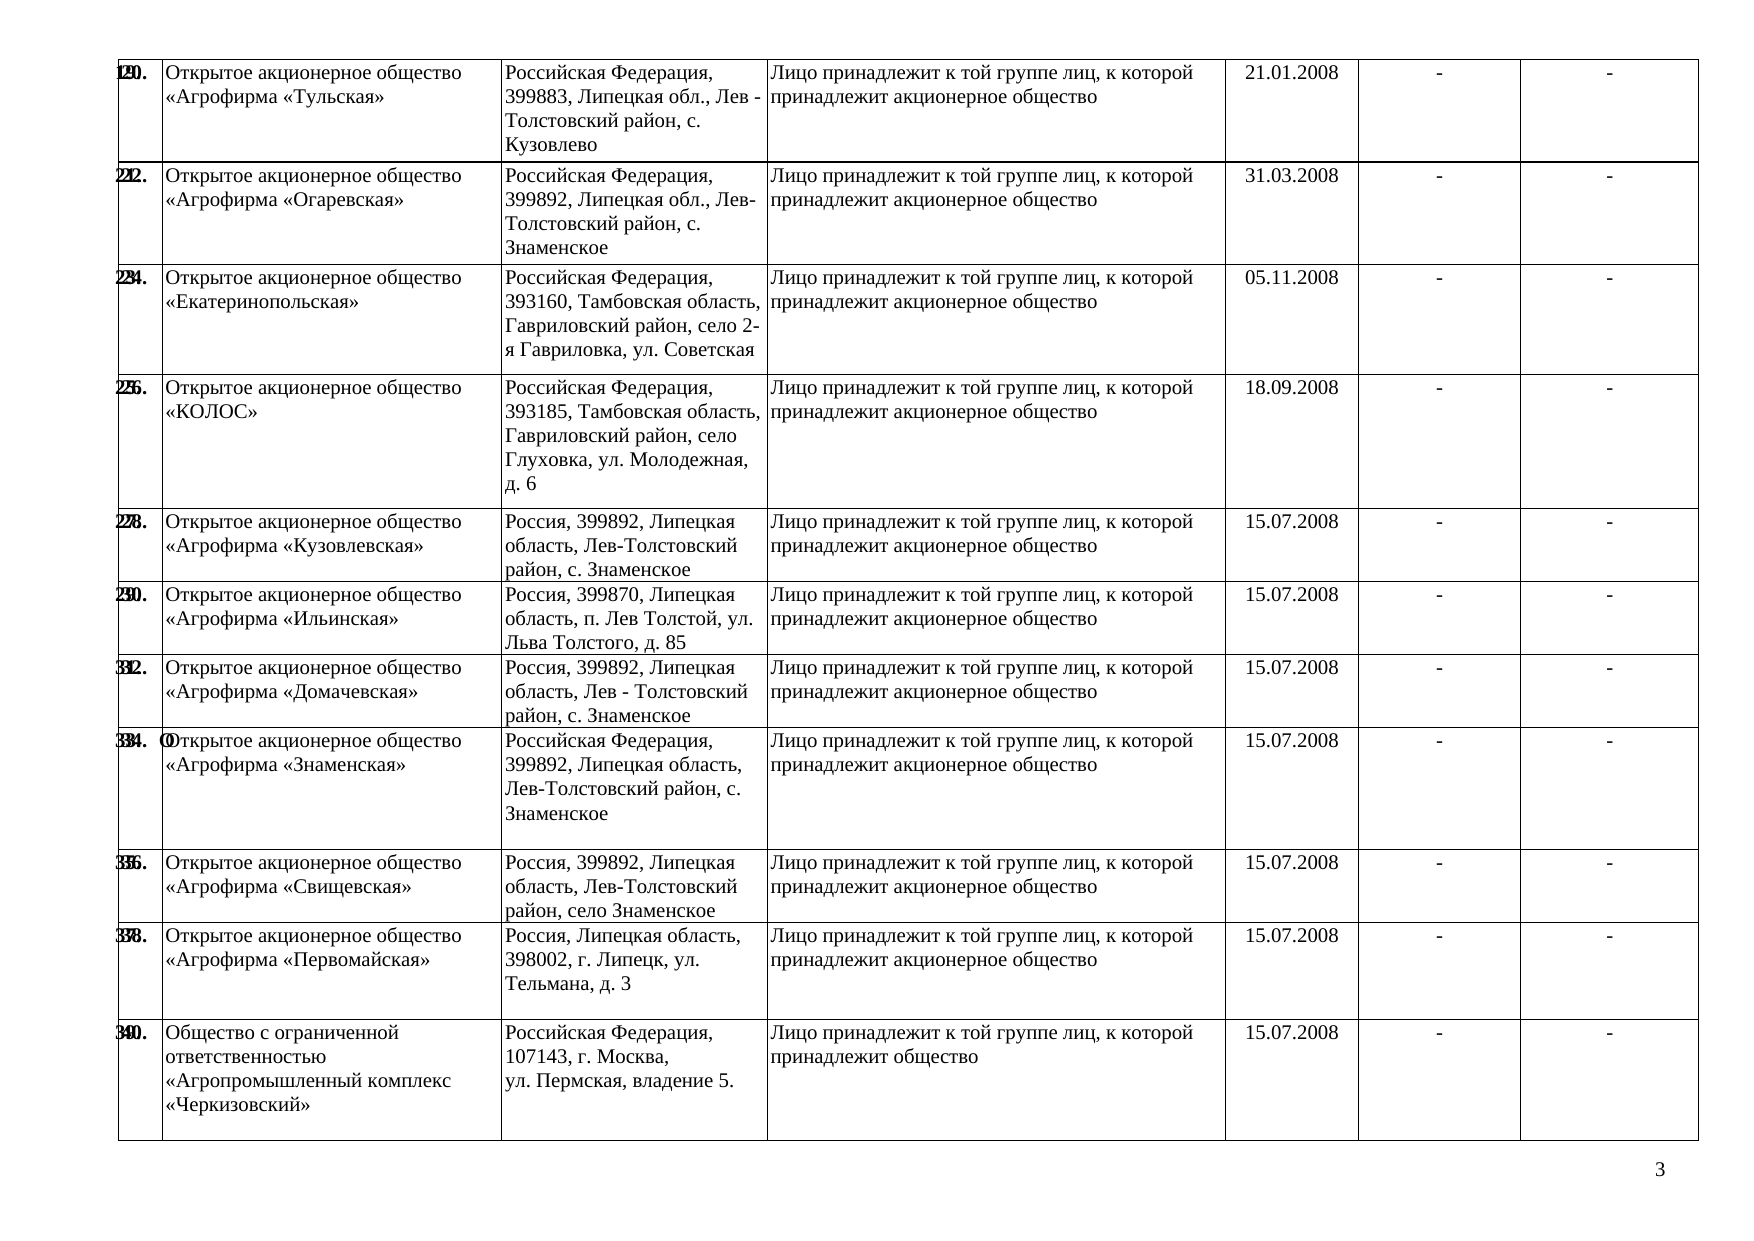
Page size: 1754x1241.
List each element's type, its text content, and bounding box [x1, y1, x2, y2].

table_cell [119, 655, 162, 727]
table_cell 18.09.2008 [1226, 375, 1358, 507]
table_cell - [1521, 923, 1698, 1019]
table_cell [502, 1020, 767, 1140]
table_cell [119, 60, 162, 161]
table_cell [119, 923, 162, 1019]
table_cell Лицо принадлежит к той группе лиц, к которой принадлежит акционерное общество [768, 582, 1225, 654]
table_cell Открытое акционерное общество «Агрофирма «Кузовлевская» [163, 509, 501, 581]
table_cell - [1359, 850, 1520, 922]
table_cell - [1521, 850, 1698, 922]
table_cell - [1521, 163, 1698, 264]
table_cell 15.07.2008 [1226, 728, 1358, 848]
table_cell Открытое акционерное общество «Агрофирма «Тульская» [163, 60, 501, 161]
table_cell - [1521, 582, 1698, 654]
table_cell Открытое акционерное общество «КОЛОС» [163, 375, 501, 507]
table_cell Лицо принадлежит к той группе лиц, к которой принадлежит акционерное общество [768, 265, 1225, 374]
table_cell Лицо принадлежит к той группе лиц, к которой принадлежит акционерное общество [768, 728, 1225, 848]
table_cell - [1521, 509, 1698, 581]
table_cell [119, 375, 162, 507]
table_cell 15.07.2008 [1226, 509, 1358, 581]
table_cell Открытое акционерное общество «Агрофирма «Первомайская» [163, 923, 501, 1019]
table_cell Открытое акционерное общество «Агрофирма «Огаревская» [163, 163, 501, 264]
table_cell Россия, Липецкая область, . Липецк, ул. Тельмана, д. 3 [502, 923, 767, 1019]
table_cell 15.07.2008 [1226, 655, 1358, 727]
table_cell - [1359, 163, 1520, 264]
table_cell 31.03.2008 [1226, 163, 1358, 264]
table_cell - [1359, 582, 1520, 654]
table_cell - [1521, 375, 1698, 507]
table_cell Открытое акционерное общество «Агрофирма «Свищевская» [163, 850, 501, 922]
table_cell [768, 60, 1225, 161]
table_cell - [1359, 655, 1520, 727]
table_cell Россия, 399892, Липецкая область, Лев-Толстовский район, с. Знаменское [502, 509, 767, 581]
table_cell Россия, 399892, Липецкая область, Лев - Толстовский район, с. Знаменское [502, 655, 767, 727]
table_cell Лицо принадлежит к той группе лиц, к которой принадлежит общество [768, 1020, 1225, 1140]
table_cell 15.07.2008 [1226, 923, 1358, 1019]
table_cell [119, 163, 162, 264]
table_cell - [1521, 60, 1698, 161]
table_cell Лицо принадлежит к той группе лиц, к которой принадлежит акционерное общество [768, 375, 1225, 507]
table_cell [119, 850, 162, 922]
table_cell Российская Федерация, 399883, Липецкая обл., Лев -Толстовский район, с. Кузовлево [502, 60, 767, 161]
table_cell О [119, 728, 162, 848]
table_cell - [1359, 923, 1520, 1019]
table_cell 21.01.2008 [1226, 60, 1358, 161]
table_cell - [1359, 60, 1520, 161]
table_cell [119, 509, 162, 581]
table_cell Лицо принадлежит к той группе лиц, к которой принадлежит акционерное общество [768, 923, 1225, 1019]
table_cell [119, 582, 162, 654]
table_cell Лицо принадлежит к той группе лиц, к которой принадлежит акционерное общество [768, 509, 1225, 581]
table_cell Лицо принадлежит к той группе лиц, к которой принадлежит акционерное общество [768, 655, 1225, 727]
table_cell Россия, 399892, Липецкая область, Лев-Толстовский район, село Знаменское [502, 850, 767, 922]
table_cell - [1359, 375, 1520, 507]
table_cell Российская Федерация, 393185, Тамбовская область, Гавриловский район, село Глуховка, ул. Молодежная, д. 6 [502, 375, 767, 507]
table_cell 15.07.2008 [1226, 850, 1358, 922]
table_cell Российская Федерация, 393160, Тамбовская область, Гавриловский район, село 2-я Гавриловка, ул. Советская [502, 265, 767, 374]
table_cell Открытое акционерное общество «Агрофирма «Ильинская» [163, 582, 501, 654]
table_cell [119, 265, 162, 374]
table_cell - [1521, 1020, 1698, 1140]
table_cell - [1521, 655, 1698, 727]
table_cell Общество с ограниченной ответственностью «Агропромышленный комплекс «Черкизовский» [163, 1020, 501, 1140]
table_cell Лицо принадлежит к той группе лиц, к которой принадлежит акционерное общество [768, 850, 1225, 922]
table_cell Открытое акционерное общество «Екатеринопольская» [163, 265, 501, 374]
table_cell - [1521, 265, 1698, 374]
table_cell Россия, 399870, Липецкая область, п. Лев Толстой, ул. Льва Толстого, д. 85 [502, 582, 767, 654]
table_cell 05.11.2008 [1226, 265, 1358, 374]
table_cell [119, 1020, 162, 1140]
table_cell - [1359, 509, 1520, 581]
table_cell - [1359, 728, 1520, 848]
table_cell - [1359, 1020, 1520, 1140]
table_cell 15.07.2008 [1226, 1020, 1358, 1140]
table_cell 15.07.2008 [1226, 582, 1358, 654]
table_cell Российская Федерация, 399892, Липецкая область, Лев-Толстовский район, с. Знаменское [502, 728, 767, 848]
table_cell - [1359, 265, 1520, 374]
table_cell Открытое акционерное общество «Агрофирма «Домачевская» [163, 655, 501, 727]
table_cell Российская Федерация, 399892, Липецкая обл., Лев-Толстовский район, с. Знаменское [502, 163, 767, 264]
table_cell Открытое акционерное общество «Агрофирма «Знаменская» [163, 728, 501, 848]
table_cell - [1521, 728, 1698, 848]
table_cell Лицо принадлежит к той группе лиц, к которой принадлежит акционерное общество [768, 163, 1225, 264]
